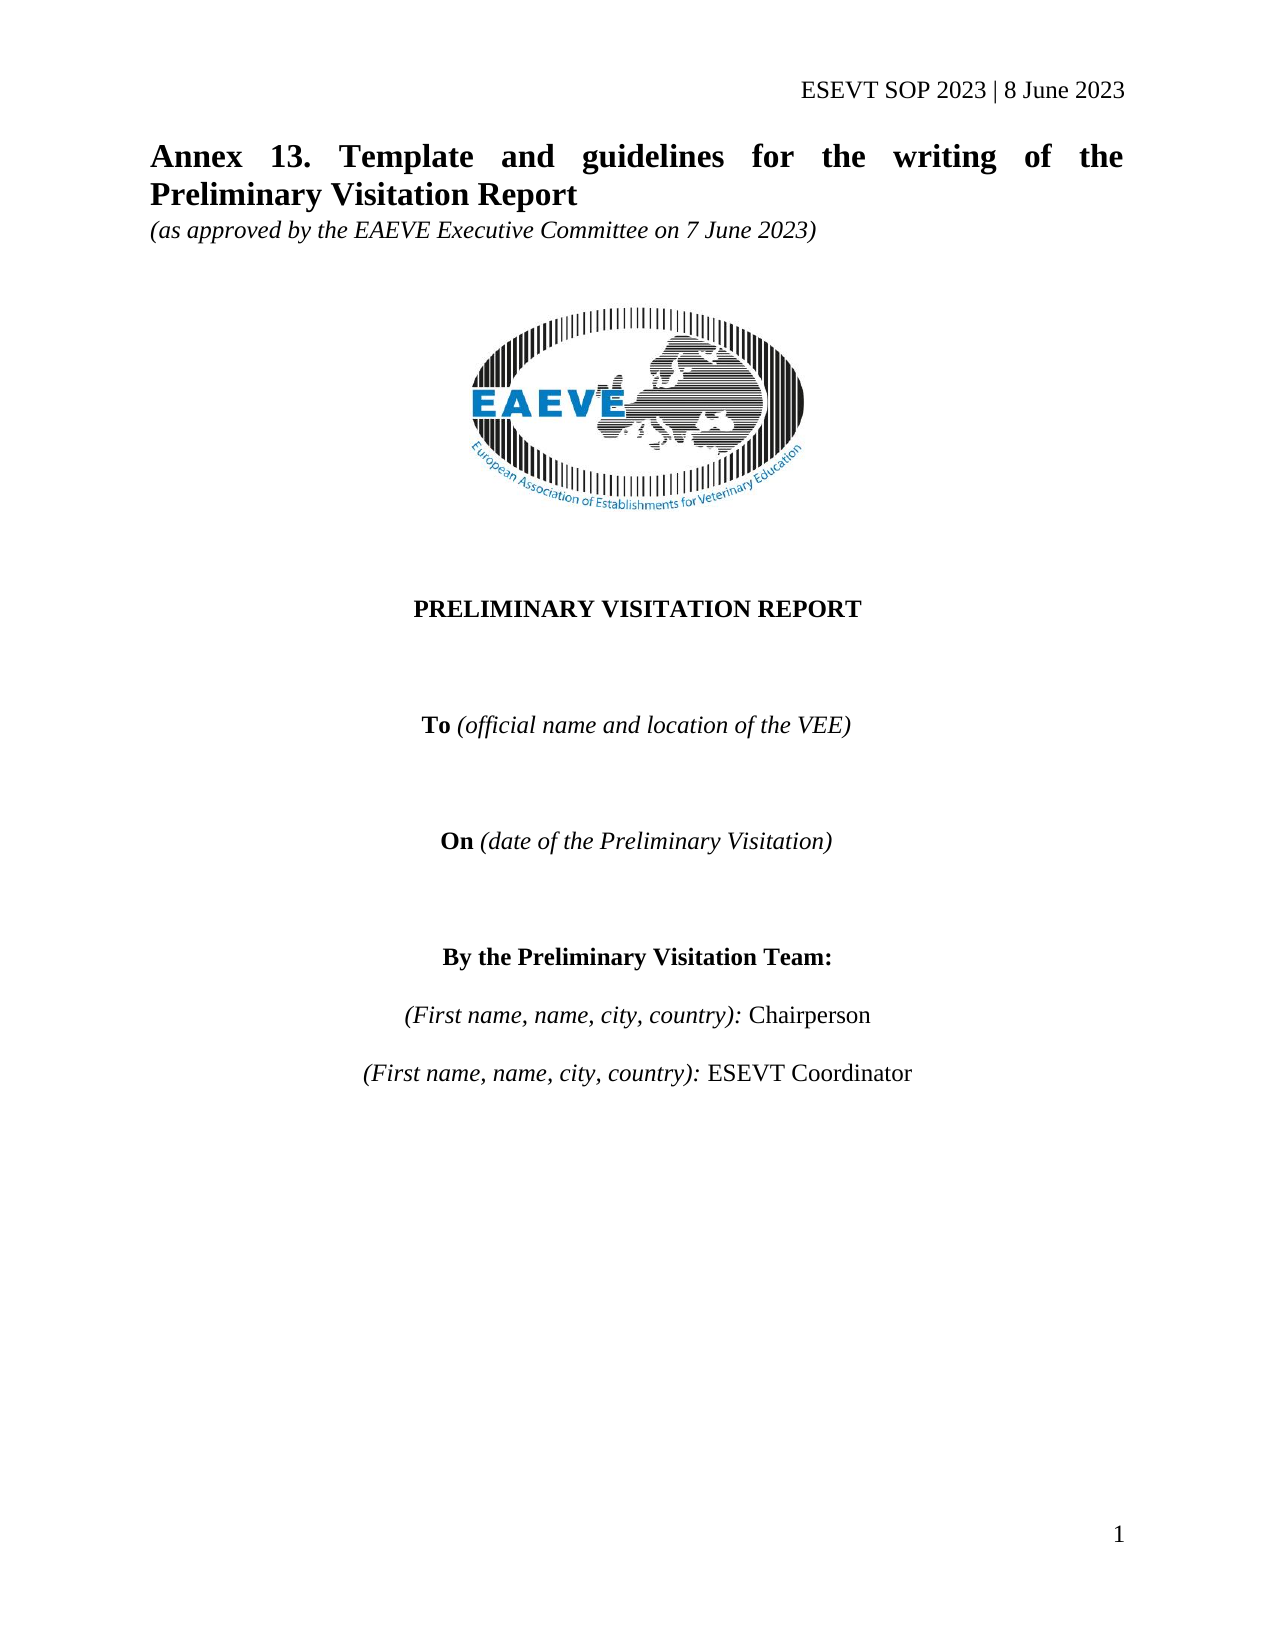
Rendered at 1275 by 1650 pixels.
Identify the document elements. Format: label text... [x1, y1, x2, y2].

text (First name, name, city, country): ESEVT Coordinator [150, 1058, 1125, 1086]
text (as approved by the EAEVE Executive Committee on 7 June 2023) [150, 213, 1125, 244]
text (First name, name, city, country): Chairperson [150, 1000, 1125, 1028]
picture [469, 303, 806, 512]
text PRELIMINARY VISITATION REPORT [150, 594, 1125, 623]
subtitle Annex 13. Template and guidelines for the writing of the Preliminary Visitation Report [150, 136, 1125, 213]
text To (official name and location of the VEE) [150, 710, 1125, 739]
text On (date of the Preliminary Visitation) [150, 826, 1125, 855]
text By the Preliminary Visitation Team: [150, 942, 1125, 971]
